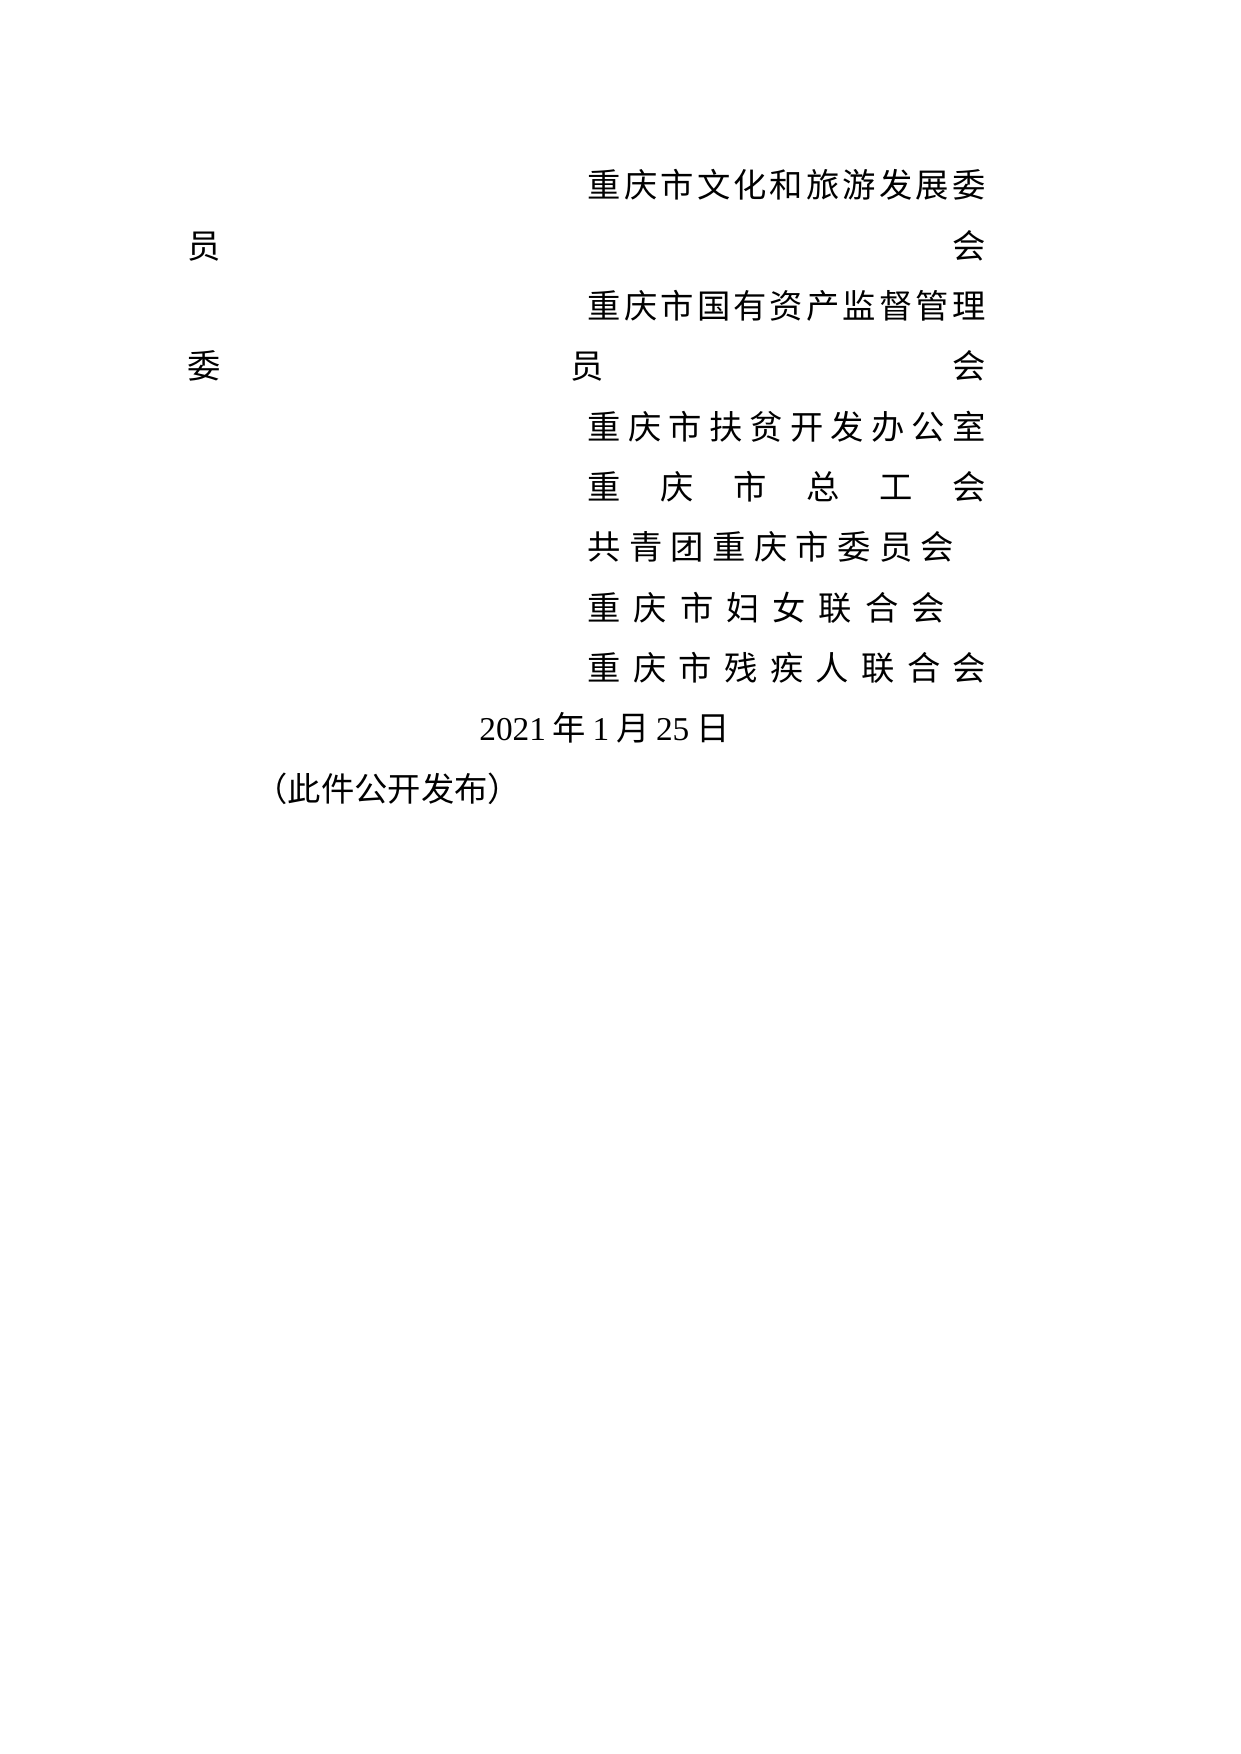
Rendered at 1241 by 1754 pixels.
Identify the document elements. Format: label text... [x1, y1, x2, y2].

text 2021年1月25日 [187, 696, 1053, 756]
text 重庆市国有资产监督管理委员会 [187, 274, 986, 394]
text 共青团重庆市委员会 [187, 515, 986, 575]
text 重庆市文化和旅游发展委员会 [187, 153, 986, 274]
text 重庆市妇女联合会 [187, 575, 986, 636]
text 重庆市总工会 [187, 455, 986, 515]
text （此件公开发布） [187, 756, 1053, 817]
text 重庆市残疾人联合会 [187, 636, 986, 696]
text 重庆市扶贫开发办公室 [187, 394, 986, 455]
